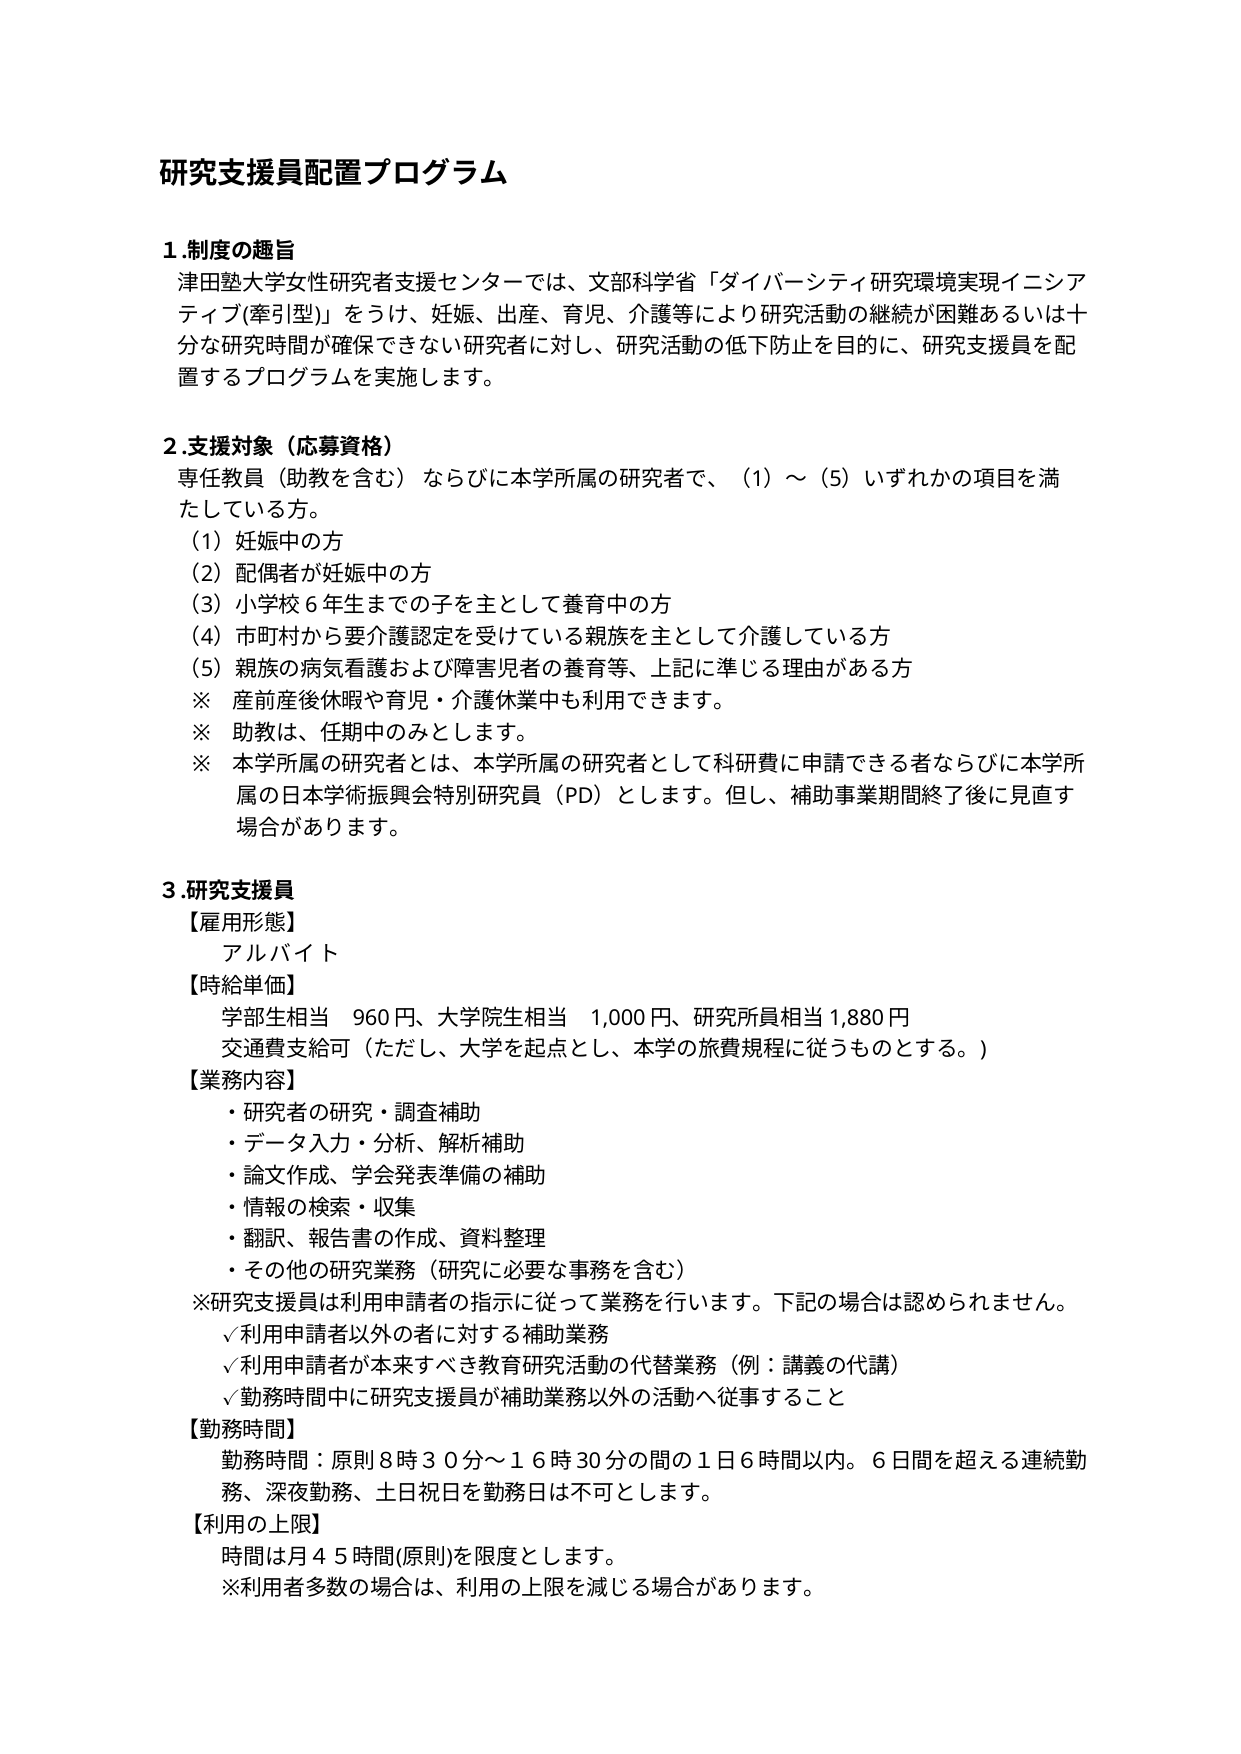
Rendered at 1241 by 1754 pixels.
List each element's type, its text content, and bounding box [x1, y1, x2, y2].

text ✓利用申請者が本来すべき教育研究活動の代替業務（例：講義の代講） [221, 1348, 1092, 1380]
text ・論文作成、学会発表準備の補助 [221, 1158, 1092, 1190]
text 【業務内容】 [177, 1063, 1084, 1095]
text （1）妊娠中の方 [179, 524, 1092, 556]
text 交通費支給可（ただし、大学を起点とし、本学の旅費規程に従うものとする。) [221, 1031, 1084, 1063]
text ✓利用申請者以外の者に対する補助業務 [221, 1317, 1092, 1348]
text 勤務時間：原則８時３０分～１６時30分の間の１日６時間以内。６日間を超える連続勤務、深夜勤務、土日祝日を勤務日は不可とします。 [222, 1443, 1092, 1507]
text （2）配偶者が妊娠中の方 [179, 556, 1068, 587]
text ・研究者の研究・調査補助 [221, 1095, 1084, 1126]
text （5）親族の病気看護および障害児者の養育等、上記に準じる理由がある方 [179, 651, 1092, 683]
text 専任教員（助教を含む） ならびに本学所属の研究者で、（1）～（5）いずれかの項目を満たしている方。 [177, 461, 1068, 524]
text ・その他の研究業務（研究に必要な事務を含む） [221, 1253, 1092, 1285]
text 学部生相当 960円、大学院生相当 1,000円、研究所員相当1,880円 [221, 999, 1084, 1031]
subtitle 研究支援員配置プログラム [159, 150, 1092, 192]
text 【時給単価】 [177, 968, 1084, 999]
text 【利用の上限】 [181, 1507, 1092, 1539]
text ・翻訳、報告書の作成、資料整理 [221, 1221, 1092, 1253]
text ・情報の検索・収集 [221, 1190, 1092, 1221]
text ・データ入力・分析、解析補助 [221, 1126, 1092, 1158]
text 時間は月４５時間(原則)を限度とします。 [221, 1539, 1092, 1570]
text 【勤務時間】 [177, 1412, 1092, 1443]
text ✓勤務時間中に研究支援員が補助業務以外の活動へ従事すること [221, 1380, 1092, 1412]
text ※利用者多数の場合は、利用の上限を減じる場合があります。 [222, 1570, 1092, 1602]
text （4）市町村から要介護認定を受けている親族を主として介護している方 [179, 619, 1092, 651]
text ※ 本学所属の研究者とは、本学所属の研究者として科研費に申請できる者ならびに本学所属の日本学術振興会特別研究員（PD）とします。但し、補助事業期間終了後に見直す場合があります。 [192, 746, 1092, 842]
text ２.支援対象（応募資格） [159, 429, 1092, 461]
text １.制度の趣旨 [159, 233, 1092, 265]
text （3）小学校6年生までの子を主として養育中の方 [179, 587, 1092, 619]
text ※ 産前産後休暇や育児・介護休業中も利用できます。 [179, 683, 1092, 714]
text 津田塾大学女性研究者支援センターでは、文部科学省「ダイバーシティ研究環境実現イニシアティブ(牽引型)」をうけ、妊娠、出産、育児、介護等により研究活動の継続が困難あるいは十分な研究時間が確保できない研究者に対し、研究活動の低下防止を目的に、研究支援員を配置するプログラムを実施します。 [177, 265, 1092, 392]
text 【雇用形態】 [177, 904, 605, 936]
text ※ 助教は、任期中のみとします。 [179, 714, 1092, 746]
text ３.研究支援員 [158, 873, 1092, 904]
text ※研究支援員は利用申請者の指示に従って業務を行います。下記の場合は認められません。 [192, 1285, 1092, 1317]
text アルバイト [222, 936, 605, 968]
